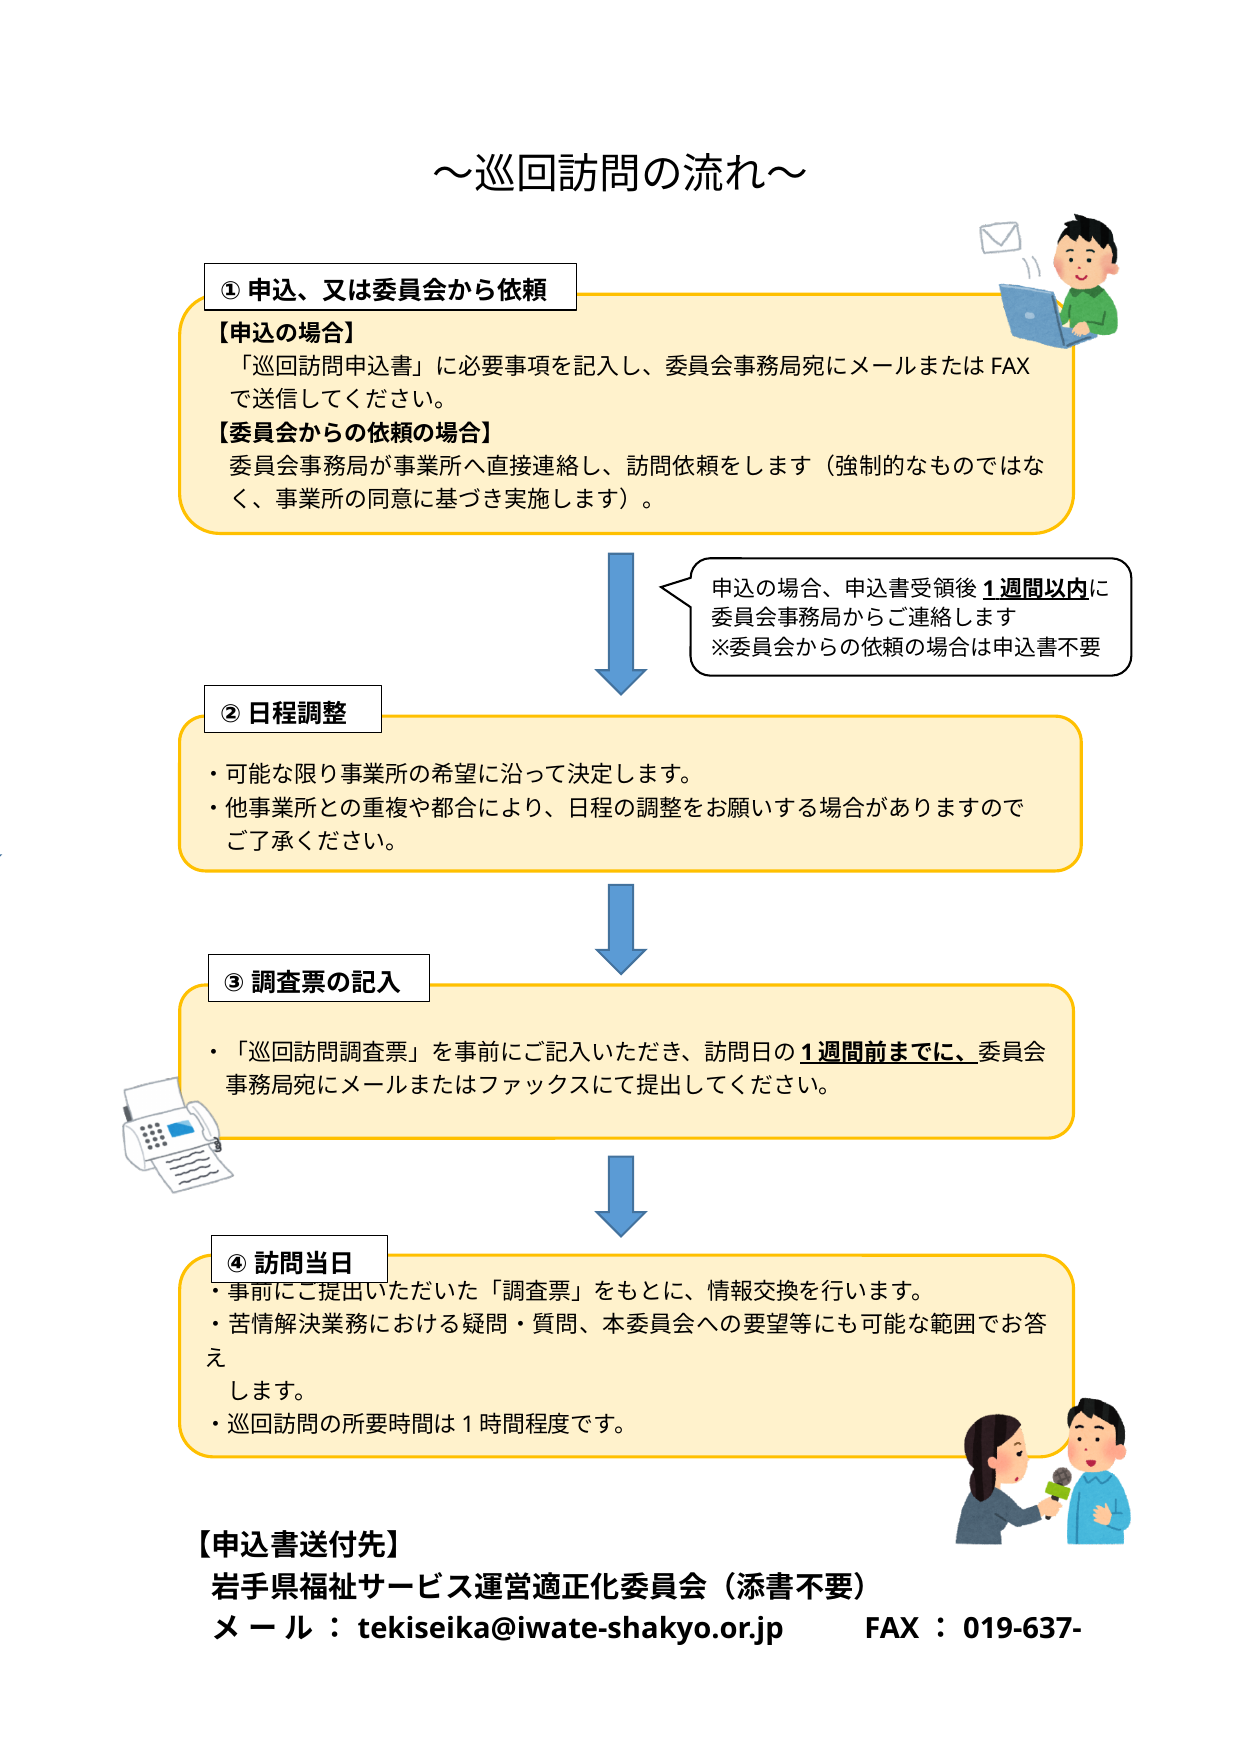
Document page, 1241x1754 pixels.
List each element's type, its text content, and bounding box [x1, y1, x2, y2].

picture [951, 1389, 1135, 1549]
text ～巡回訪問の流れ～ [130, 133, 1110, 208]
picture [111, 1069, 238, 1203]
picture [978, 208, 1122, 349]
